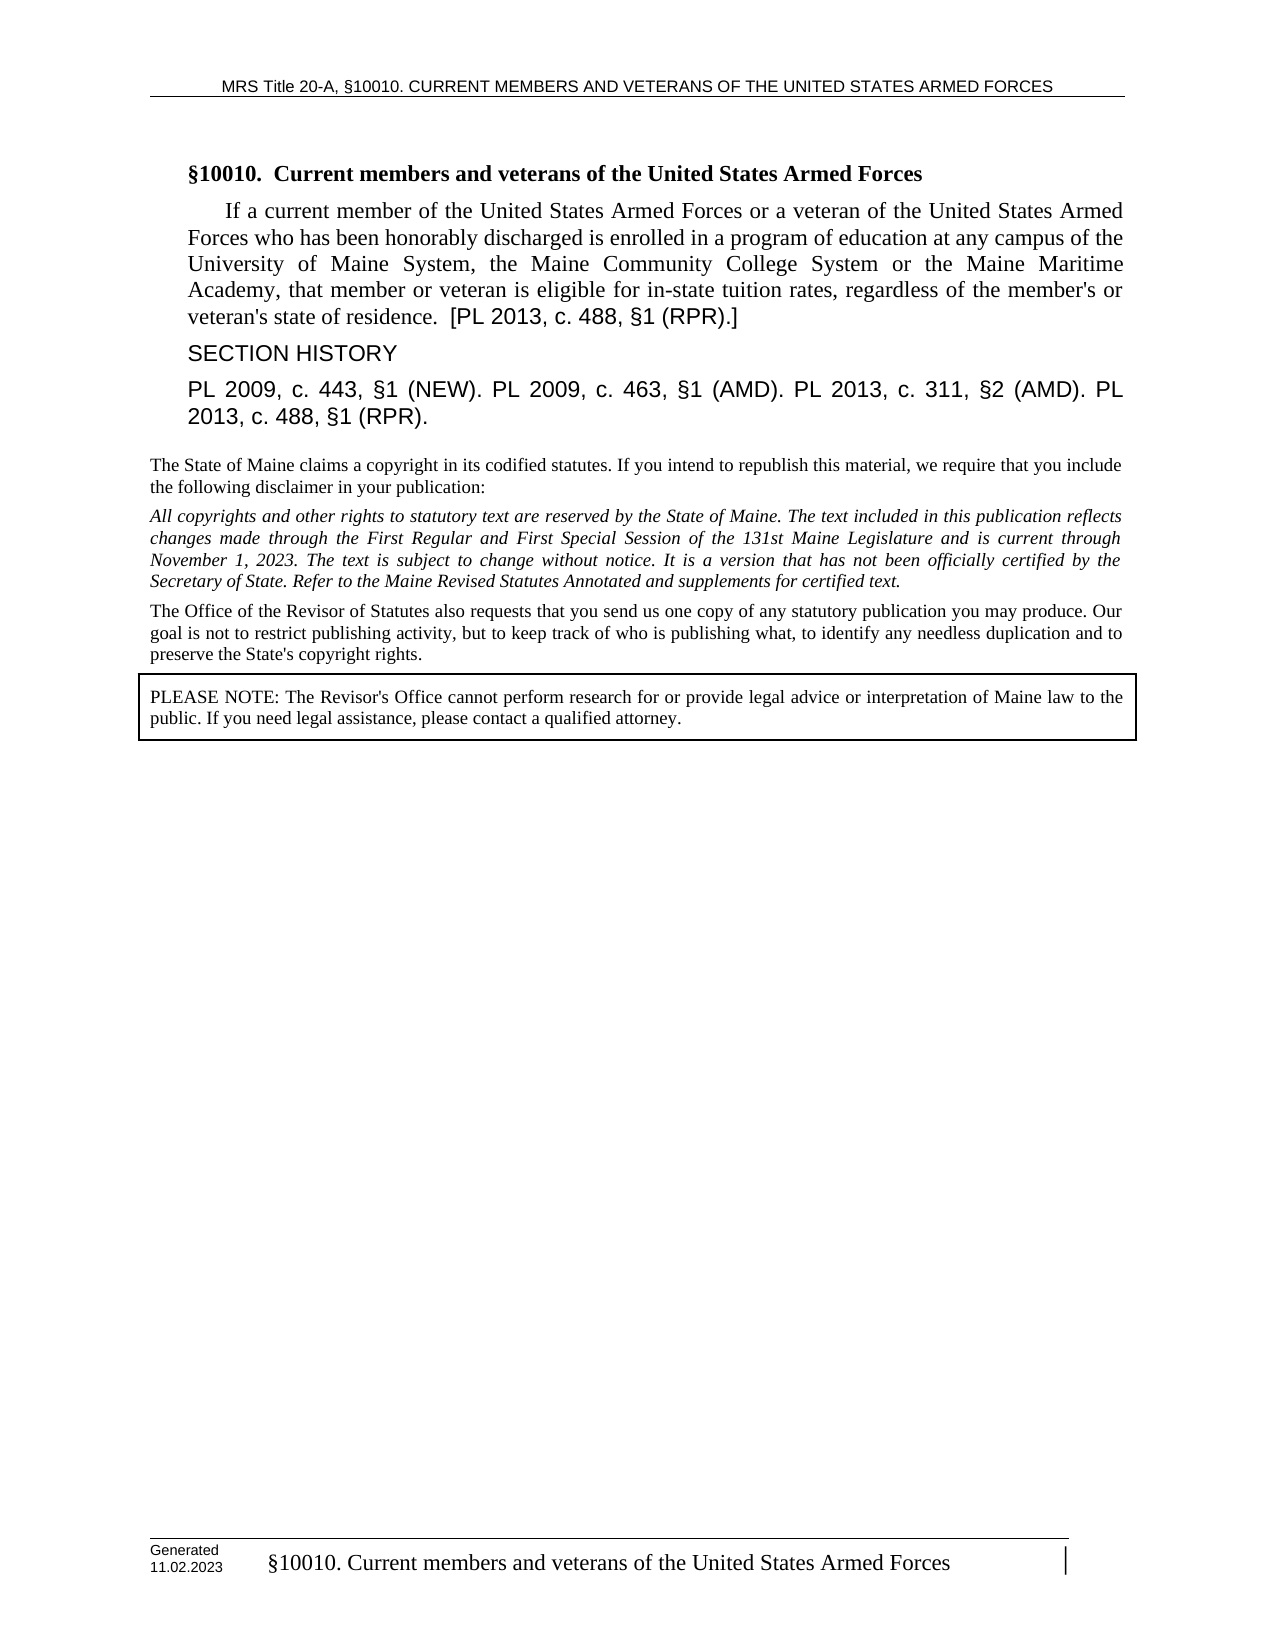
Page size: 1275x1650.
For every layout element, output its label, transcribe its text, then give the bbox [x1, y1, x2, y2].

text PL 2009, c. 443, §1 (NEW). PL 2009, c. 463, §1 (AMD). PL 2013, c. 311, §2 (AMD). PL 2013, c. 488, §1 (RPR). [187, 376, 1125, 429]
text PLEASE NOTE: The Revisor's Office cannot perform research for or provide legal advice or interpretation of Maine law to the public. If you need legal assistance, please contact a qualified attorney. [140, 675, 1135, 739]
text SECTION HISTORY [187, 339, 1125, 366]
text All copyrights and other rights to statutory text are reserved by the State of Maine. The text included in this publication reflects changes made through the First Regular and First Special Session of the 131st Maine Legislature and is current through November 1, 2023 . The text is subject to change without notice. It is a version that has not been officially certified by the Secretary of State. Refer to the Maine Revised Statutes Annotated and supplements for certified text. [150, 505, 1125, 592]
text If a current member of the United States Armed Forces or a veteran of the United States Armed Forces who has been honorably discharged is enrolled in a program of education at any campus of the University of Maine System, the Maine Community College System or the Maine Maritime Academy, that member or veteran is eligible for in-state tuition rates, regardless of the member's or veteran's state of residence. [PL 2013, c. 488, §1 (RPR).] [187, 197, 1125, 329]
text The Office of the Revisor of Statutes also requests that you send us one copy of any statutory publication you may produce. Our goal is not to restrict publishing activity, but to keep track of who is publishing what, to identify any needless duplication and to preserve the State's copyright rights. [150, 600, 1125, 665]
text The State of Maine claims a copyright in its codified statutes. If you intend to republish this material, we require that you include the following disclaimer in your publication: [150, 454, 1125, 497]
text §10010. Current members and veterans of the United States Armed Forces [187, 160, 1125, 187]
